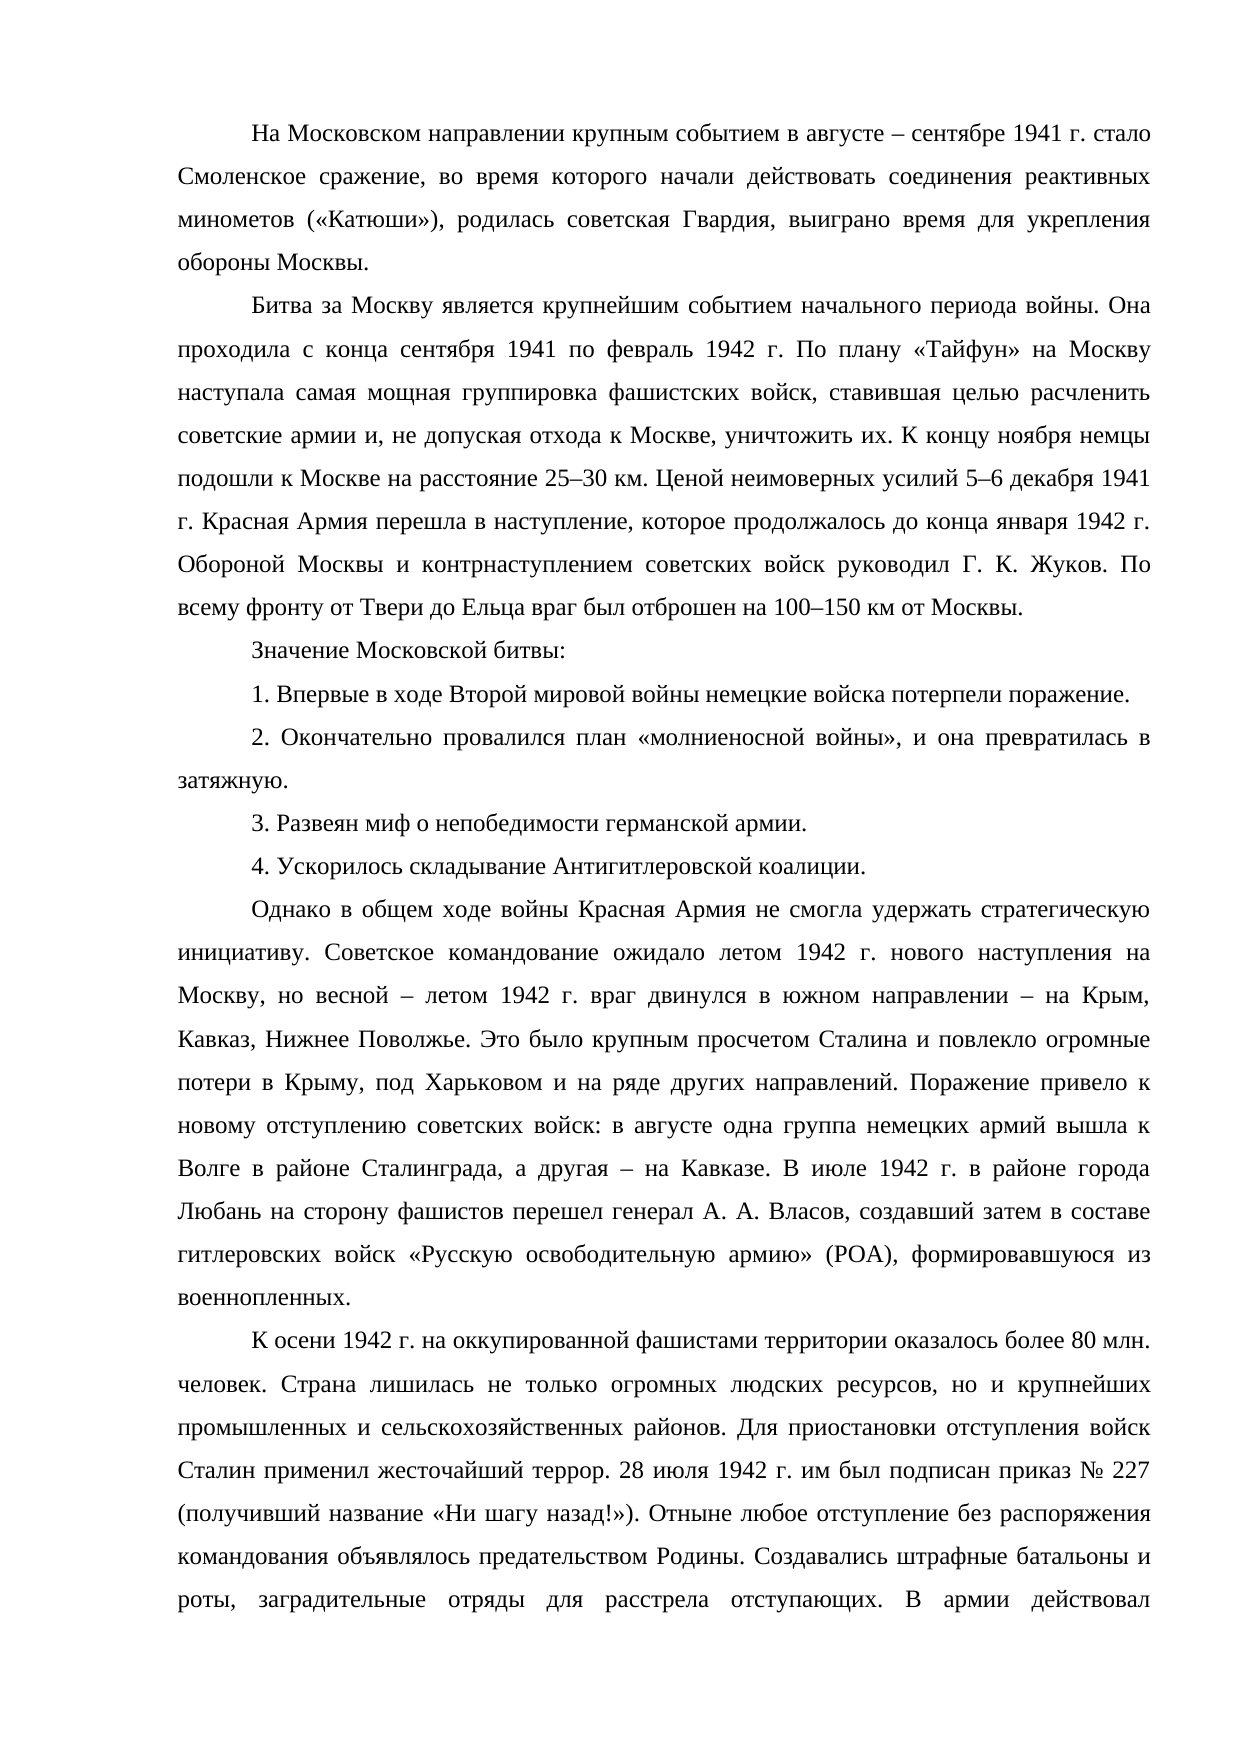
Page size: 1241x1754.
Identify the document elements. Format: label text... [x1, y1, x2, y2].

text 3. Развеян миф о непобедимости германской армии. [177, 808, 1152, 837]
text Битва за Москву является крупнейшим событием начального периода войны. Она проходила с конца сентября 1941 по февраль . По плану «Тайфун» на Москву наступала самая мощная группировка фашистских войск, ставившая целью расчленить советские армии и, не допуская отхода к Москве, уничтожить их. К концу ноября немцы подошли к Москве на расстояние 25–30 км. Ценой неимоверных усилий 5–6 декабря . Красная Армия перешла в наступление, которое продолжалось до конца января . Обороной Москвы и контрнаступлением советских войск руководил Г. К. Жуков. По всему фронту от Твери до Ельца враг был отброшен на 100–150 км от Москвы. [177, 291, 1152, 621]
text 4. Ускорилось складывание Антигитлеровской коалиции. [177, 851, 1152, 880]
text 1. Впервые в ходе Второй мировой войны немецкие войска потерпели поражение. [177, 679, 1152, 707]
text Значение Московской битвы: [177, 636, 1152, 664]
text Однако в общем ходе войны Красная Армия не смогла удержать стратегическую инициативу. Советское командование ожидало летом . нового наступления на Москву, но весной – летом . враг двинулся в южном направлении – на Крым, Кавказ, Нижнее Поволжье. Это было крупным просчетом Сталина и повлекло огромные потери в Крыму, под Харьковом и на ряде других направлений. Поражение привело к новому отступлению советских войск: в августе одна группа немецких армий вышла к Волге в районе Сталинграда, а другая – на Кавказе. В июле . в районе города Любань на сторону фашистов перешел генерал А. А. Власов, создавший затем в составе гитлеровских войск «Русскую освободительную армию» (РОА), формировавшуюся из военнопленных. [177, 894, 1152, 1311]
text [177, 1326, 1152, 1613]
text 2. Окончательно провалился план «молниеносной войны», и она превратилась в затяжную. [177, 722, 1152, 794]
text На Московском направлении крупным событием в августе – сентябре . стало Смоленское сражение, во время которого начали действовать соединения реактивных минометов («Катюши»), родилась советская Гвардия, выиграно время для укрепления обороны Москвы. [177, 118, 1152, 276]
